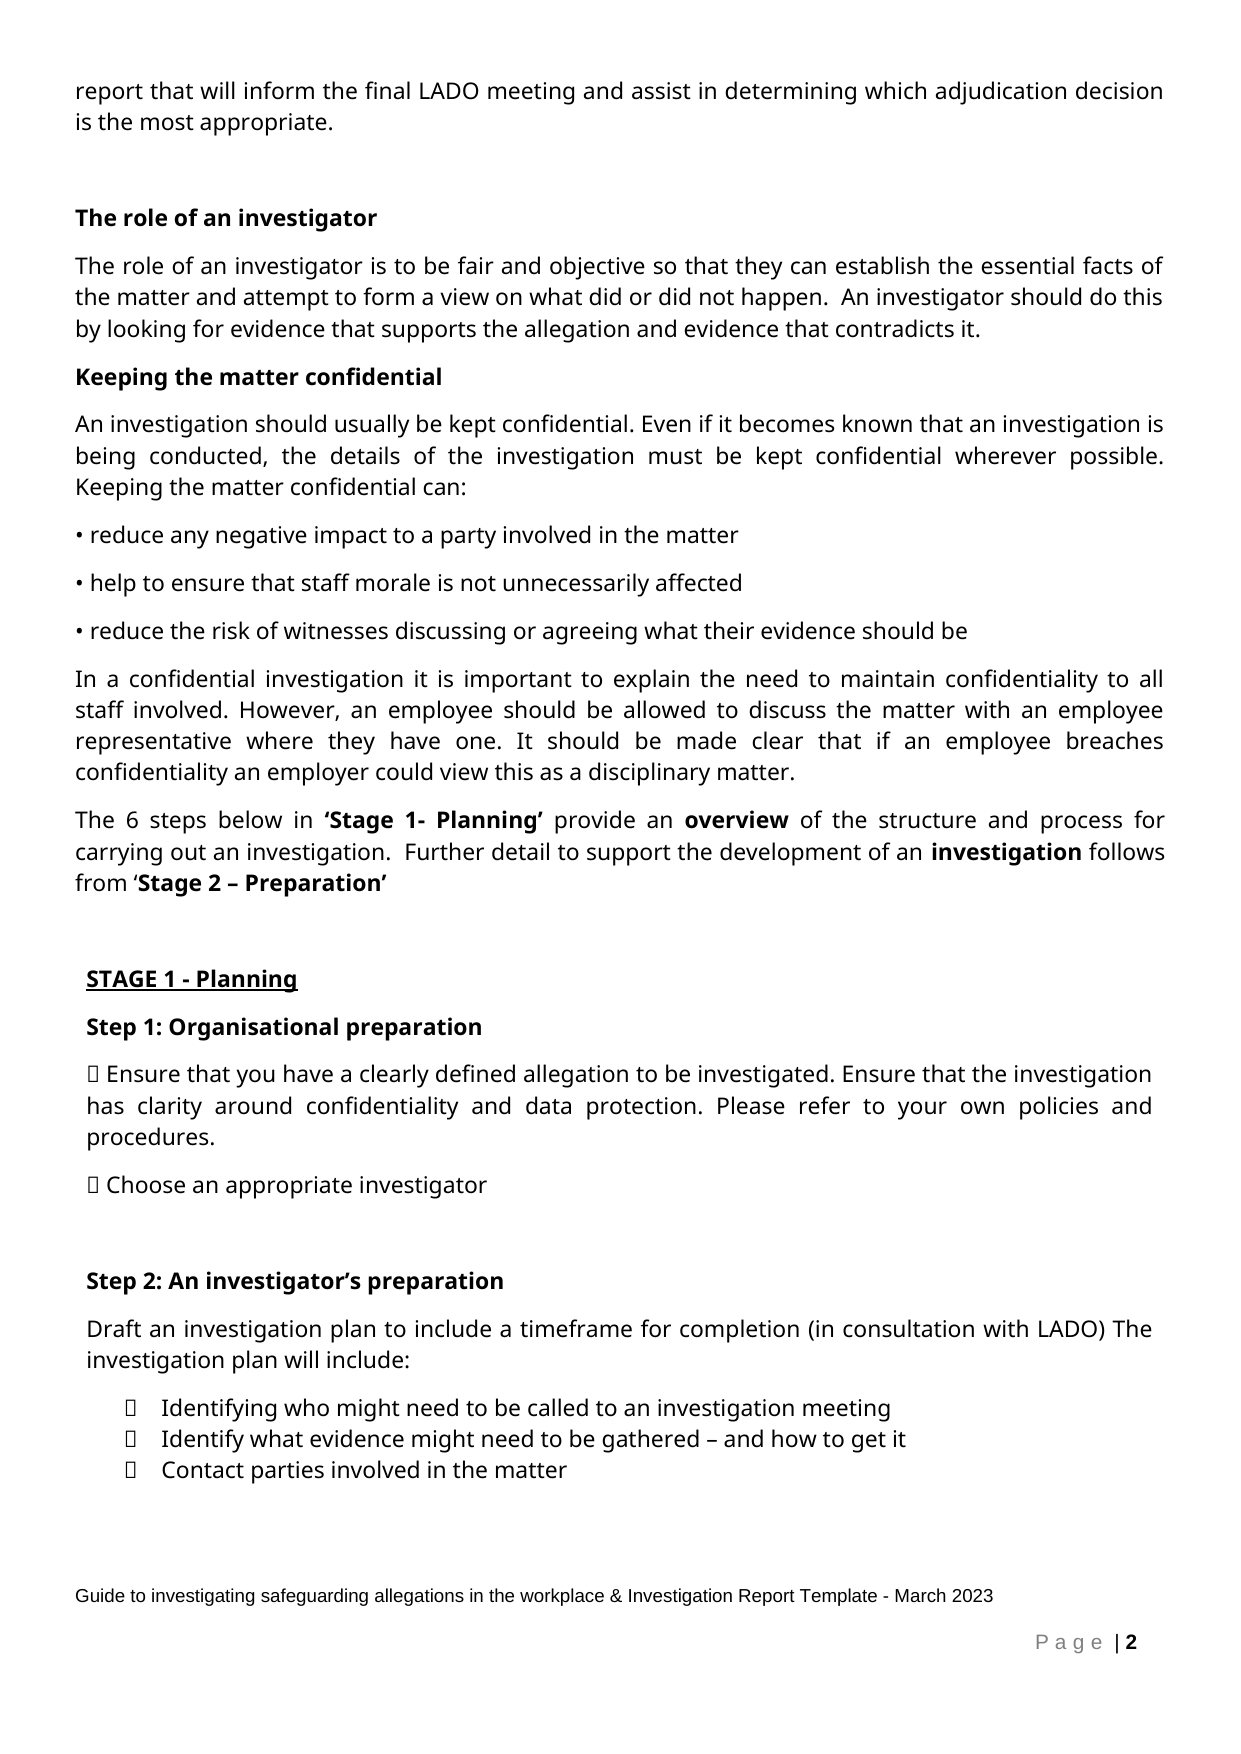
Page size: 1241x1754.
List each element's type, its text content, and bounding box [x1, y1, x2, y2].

text An investigation should usually be kept confidential. Even if it becomes known that an investigation is being conducted, the details of the investigation must be kept confidential wherever possible. Keeping the matter confidential can: [75, 408, 1165, 502]
text The role of an investigator [75, 202, 1165, 233]
text The role of an investigator is to be fair and objective so that they can establish the essential facts of the matter and attempt to form a view on what did or did not happen. An investigator should do this by looking for evidence that supports the allegation and evidence that contradicts it. [75, 250, 1165, 344]
text In a confidential investigation it is important to explain the need to maintain confidentiality to all staff involved. However, an employee should be allowed to discuss the matter with an employee representative where they have one. It should be made clear that if an employee breaches confidentiality an employer could view this as a disciplinary matter. [75, 662, 1165, 787]
text Keeping the matter confidential [75, 360, 1165, 392]
text • reduce any negative impact to a party involved in the matter [75, 519, 1165, 550]
text • help to ensure that staff morale is not unnecessarily affected [75, 567, 1165, 598]
text The 6 steps below in ‘Stage 1- Planning’ provide an overview of the structure and process for carrying out an investigation. Further detail to support the development of an investigation follows from ‘Stage 2 – Preparation’ [75, 804, 1165, 898]
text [75, 75, 1165, 137]
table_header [75, 915, 1165, 1550]
text • reduce the risk of witnesses discussing or agreeing what their evidence should be [75, 614, 1165, 646]
